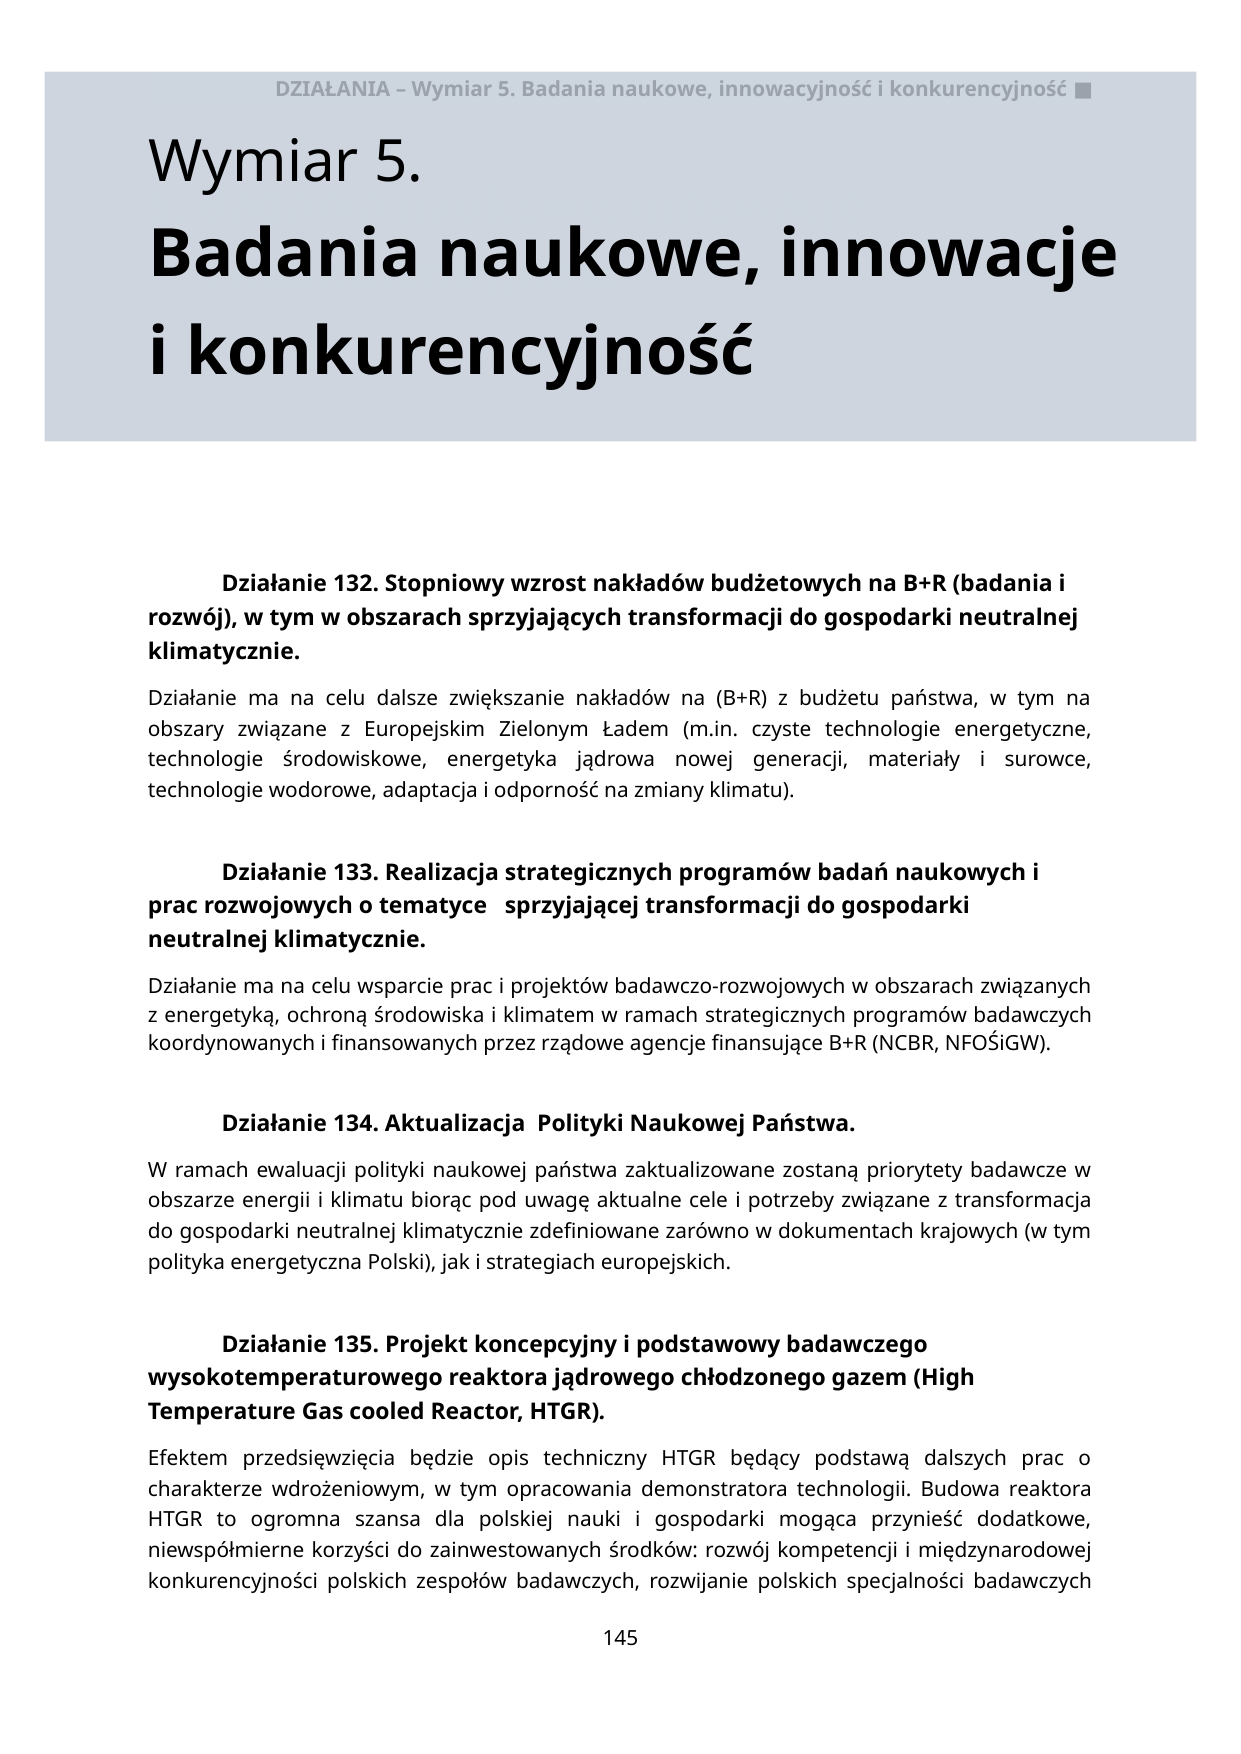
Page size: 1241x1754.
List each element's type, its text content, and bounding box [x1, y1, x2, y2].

subtitle Działanie 134. Aktualizacja Polityki Naukowej Państwa. [148, 1107, 1093, 1138]
text Działanie ma na celu wsparcie prac i projektów badawczo-rozwojowych w obszarach związanych z energetyką, ochroną środowiska i klimatem w ramach strategicznych programów badawczych koordynowanych i finansowanych przez rządowe agencje finansujące B+R (NCBR, NFOŚiGW). [148, 971, 1093, 1057]
table_cell operatorzy systemów dystrybucyjnych elektroenergetycznych [148, 173, 1093, 302]
subtitle Działanie 135. Projekt koncepcyjny i podstawowy badawczego wysokotemperaturowego reaktora jądrowego chłodzonego gazem (High Temperature Gas cooled Reactor, HTGR). [148, 1327, 1093, 1426]
subtitle Działanie 133. Realizacja strategicznych programów badań naukowych i prac rozwojowych o tematyce sprzyjającej transformacji do gospodarki neutralnej klimatycznie. [148, 856, 1093, 954]
text Działanie ma na celu dalsze zwiększanie nakładów na (B+R) z budżetu państwa, w tym na obszary związane z Europejskim Zielonym Ładem (m.in. czyste technologie energetyczne, technologie środowiskowe, energetyka jądrowa nowej generacji, materiały i surowce, technologie wodorowe, adaptacja i odporność na zmiany klimatu). [148, 683, 1093, 803]
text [148, 1443, 1093, 1594]
subtitle Działanie 132. Stopniowy wzrost nakładów budżetowych na B+R (badania i rozwój), w tym w obszarach sprzyjających transformacji do gospodarki neutralnej klimatycznie. [148, 567, 1093, 666]
text W ramach ewaluacji polityki naukowej państwa zaktualizowane zostaną priorytety badawcze w obszarze energii i klimatu biorąc pod uwagę aktualne cele i potrzeby związane z transformacja do gospodarki neutralnej klimatycznie zdefiniowane zarówno w dokumentach krajowych (w tym polityka energetyczna Polski), jak i strategiach europejskich. [148, 1155, 1093, 1275]
